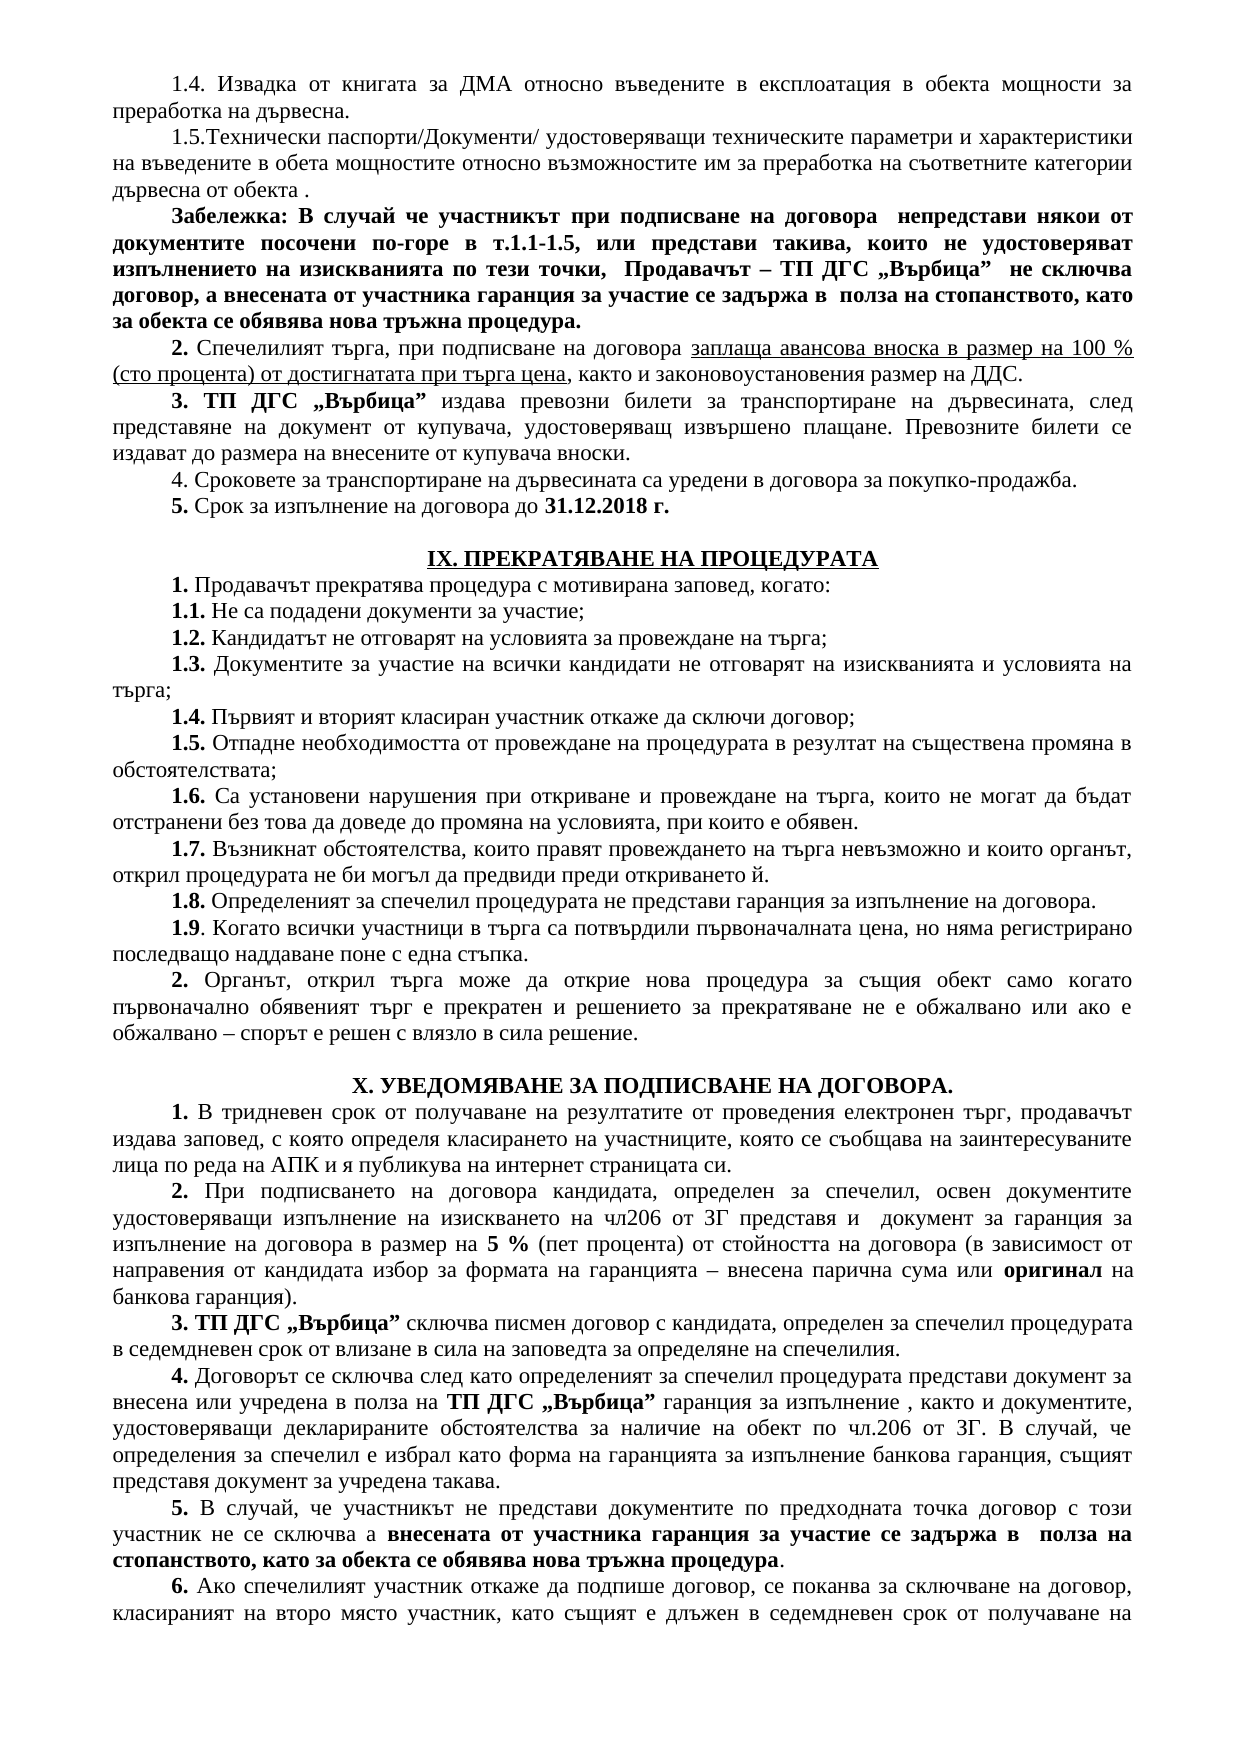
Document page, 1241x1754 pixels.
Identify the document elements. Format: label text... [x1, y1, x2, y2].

text 1.2. Кандидатът не отговарят на условията за провеждане на търга; [112, 624, 1134, 650]
text ІХ. ПРЕКРАТЯВАНЕ НА ПРОЦЕДУРАТА [112, 545, 1134, 571]
text 2. При подписването на договора кандидата, определен за спечелил, освен документите удостоверяващи изпълнение на изискването на чл206 от ЗГ представя и документ за гаранция за изпълнение на договора в размер на 5 % (пет процента) от стойността на договора (в зависимост от направения от кандидата избор за формата на гаранцията – внесена парична сума или оригинал на банкова гаранция). [112, 1177, 1134, 1309]
text 1.1. Не са подадени документи за участие; [112, 597, 1134, 624]
text 5. Срок за изпълнение на договора до 31.12.2018 г. [112, 492, 1134, 518]
text 2. Органът, открил търга може да открие нова процедура за същия обект само когато първоначално обявеният търг е прекратен и решението за прекратяване не е обжалвано или ако е обжалвано – спорът е решен с влязло в сила решение. [112, 966, 1134, 1046]
text 3. ТП ДГС „Върбица” издава превозни билети за транспортиране на дървесината, след представяне на документ от купувача, удостоверяващ извършено плащане. Превозните билети се издават до размера на внесените от купувача вноски. [112, 387, 1134, 466]
text Забележка: В случай че участникът при подписване на договора непредстави някои от документите посочени по-горе в т.1.1-1.5, или представи такива, които не удостоверяват изпълнението на изискванията по тези точки, Продавачът – ТП ДГС „Върбица” не сключва договор, а внесената от участника гаранция за участие се задържа в полза на стопанството, като за обекта се обявява нова тръжна процедура. [112, 202, 1134, 334]
text 1.5.Технически паспорти/Документи/ удостоверяващи техническите параметри и характеристики на въведените в обета мощностите относно възможностите им за преработка на съответните категории дървесна от обекта . [112, 123, 1134, 202]
text 1.5. Отпадне необходимостта от провеждане на процедурата в резултат на съществена промяна в обстоятелствата; [112, 729, 1134, 782]
text 4. Сроковете за транспортиране на дървесината са уредени в договора за покупко-продажба. [112, 466, 1134, 492]
text 2. Спечелилият търга, при подписване на договора заплаща авансова вноска в размер на 100 % (сто процента) от достигнатата при търга цена, както и законовоустановения размер на ДДС. [112, 334, 1134, 387]
text 1.4. Първият и вторият класиран участник откаже да сключи договор; [112, 703, 1134, 729]
text 1.7. Възникнат обстоятелства, които правят провеждането на търга невъзможно и които органът, открил процедурата не би могъл да предвиди преди откриването й. [112, 835, 1134, 887]
text 1. В тридневен срок от получаване на резултатите от проведения електронен търг, продавачът издава заповед, с която определя класирането на участниците, която се съобщава на заинтересуваните лица по реда на АПК и я публикува на интернет страницата си. [112, 1098, 1134, 1177]
text 1.4. Извадка от книгата за ДМА относно въведените в експлоатация в обекта мощности за преработка на дървесна. [112, 70, 1134, 123]
text 1.3. Документите за участие на всички кандидати не отговарят на изискванията и условията на търга; [112, 650, 1134, 703]
text 1. Продавачът прекратява процедура с мотивирана заповед, когато: [112, 571, 1134, 597]
text 1.9. Когато всички участници в търга са потвърдили първоначалната цена, но няма регистрирано последващо наддаване поне с една стъпка. [112, 914, 1134, 966]
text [112, 1573, 1134, 1625]
text 3. ТП ДГС „Върбица” сключва писмен договор с кандидата, определен за спечелил процедурата в седемдневен срок от влизане в сила на заповедта за определяне на спечелилия. [112, 1309, 1134, 1362]
text 5. В случай, че участникът не представи документите по предходната точка договор с този участник не се сключва а внесената от участника гаранция за участие се задържа в полза на стопанството, като за обекта се обявява нова тръжна процедура. [112, 1493, 1134, 1573]
text 1.8. Определеният за спечелил процедурата не представи гаранция за изпълнение на договора. [112, 887, 1134, 914]
text Х. УВЕДОМЯВАНЕ ЗА ПОДПИСВАНЕ НА ДОГОВОРА. [112, 1072, 1134, 1098]
text 4. Договорът се сключва след като определеният за спечелил процедурата представи документ за внесена или учредена в полза на ТП ДГС „Върбица” гаранция за изпълнение , както и документите, удостоверяващи декларираните обстоятелства за наличие на обект по чл.206 от ЗГ. В случай, че определения за спечелил е избрал като форма на гаранцията за изпълнение банкова гаранция, същият представя документ за учредена такава. [112, 1362, 1134, 1493]
text 1.6. Са установени нарушения при откриване и провеждане на търга, които не могат да бъдат отстранени без това да доведе до промяна на условията, при които е обявен. [112, 782, 1134, 835]
